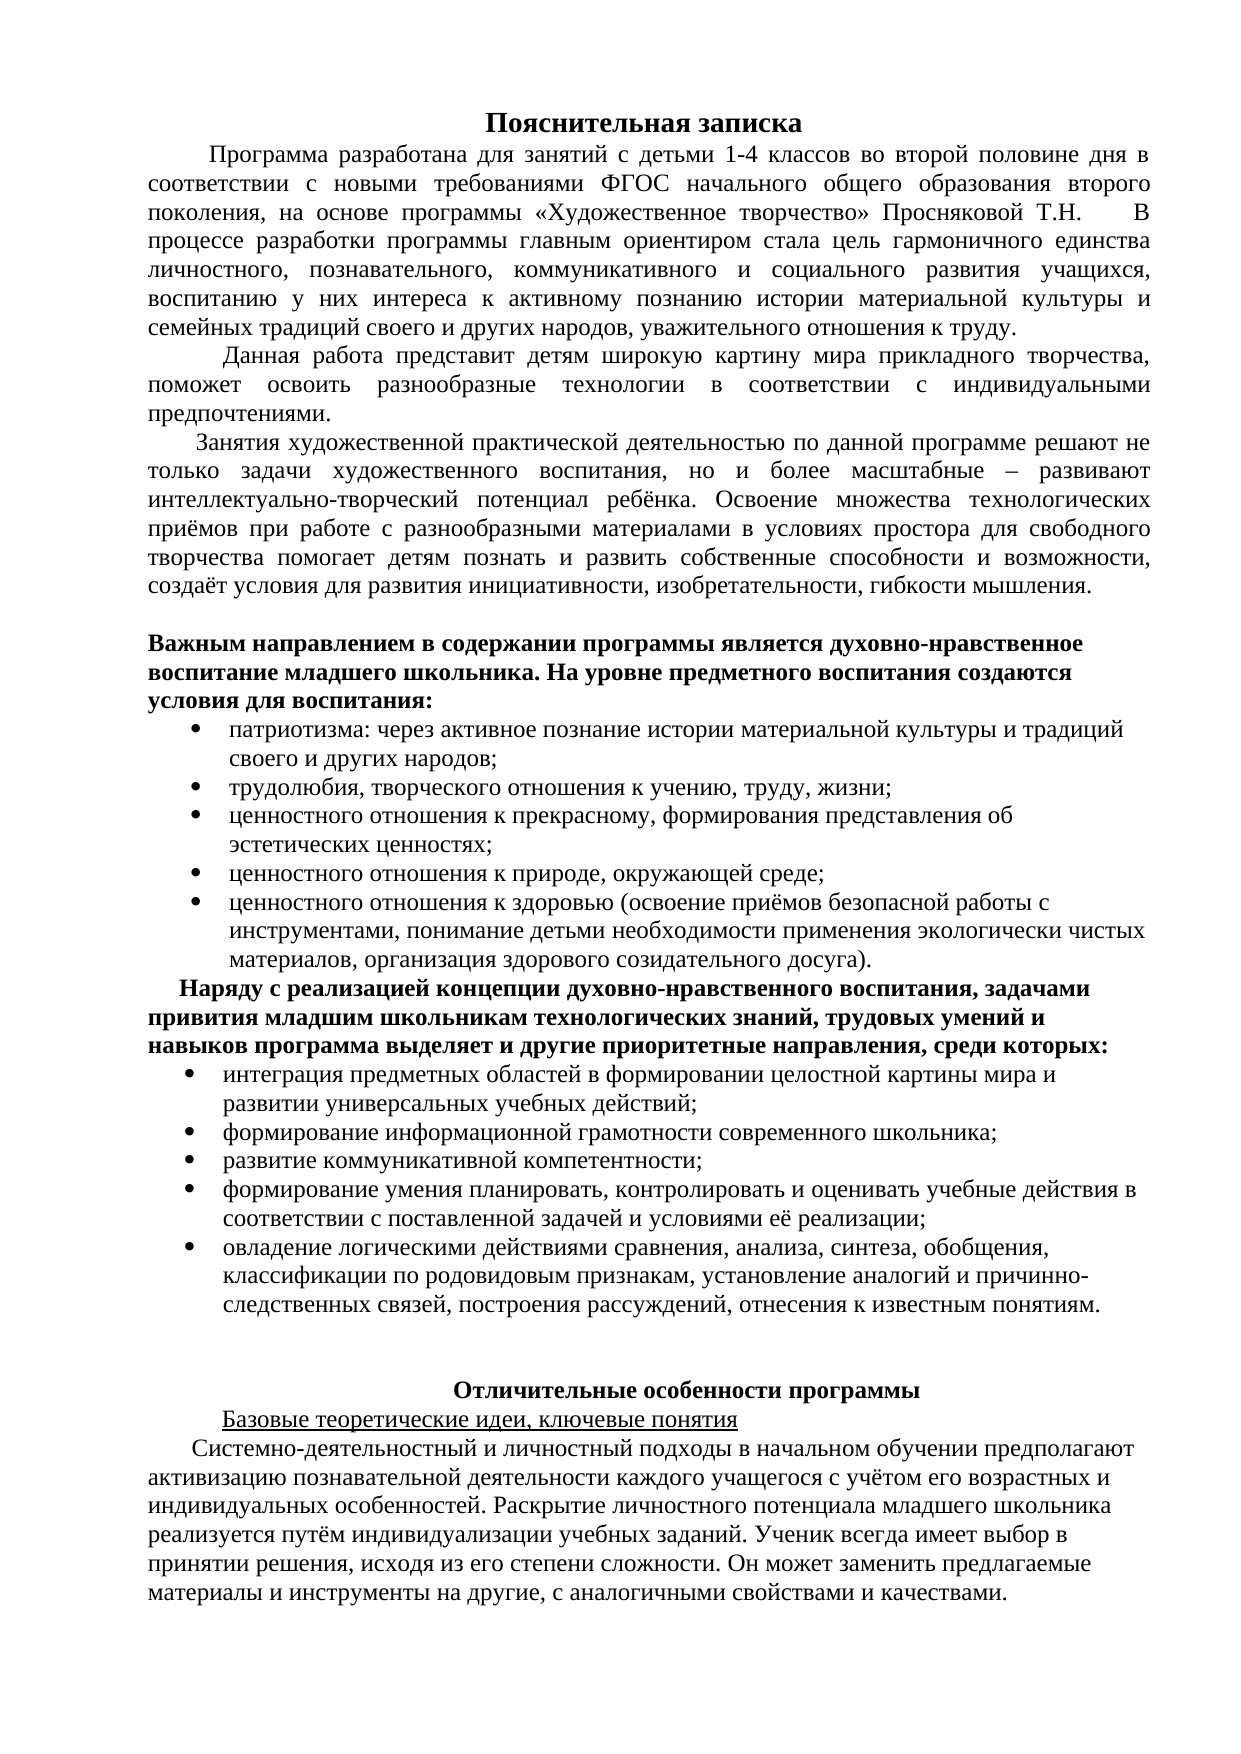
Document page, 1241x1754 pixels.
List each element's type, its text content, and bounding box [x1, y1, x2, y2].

list формирование умения планировать, контролировать и оценивать учебные действия в соответствии с поставленной задачей и условиями её реализации; [185, 1174, 1152, 1232]
text Программа разработана для занятий с детьми 1-4 классов во второй половине дня в соответствии с новыми требованиями ФГОС начального общего образования второго поколения, на основе программы «Художественное творчество» Просняковой Т.Н. В процессе разработки программы главным ориентиром стала цель гармоничного единства личностного, познавательного, коммуникативного и социального развития учащихся, воспитанию у них интереса к активному познанию истории материальной культуры и семейных традиций своего и других народов, уважительного отношения к труду. [148, 139, 1152, 340]
list развитие коммуникативной компетентности; [185, 1145, 1152, 1174]
list формирование информационной грамотности современного школьника; [185, 1117, 1152, 1145]
text Пояснительная записка [148, 106, 1152, 139]
text Системно-деятельностный и личностный подходы в начальном обучении предполагают активизацию познавательной деятельности каждого учащегося с учётом его возрастных и индивидуальных особенностей. Раскрытие личностного потенциала младшего школьника реализуется путём индивидуализации учебных заданий. Ученик всегда имеет выбор в принятии решения, исходя из его степени сложности. Он может заменить предлагаемые материалы и инструменты на другие, с аналогичными свойствами и качествами. [148, 1433, 1152, 1605]
text Важным направлением в содержании программы является духовно-нравственное воспитание младшего школьника. На уровне предметного воспитания создаются условия для воспитания: [148, 628, 1152, 714]
list овладение логическими действиями сравнения, анализа, синтеза, обобщения, классификации по родовидовым признакам, установление аналогий и причинно-следственных связей, построения рассуждений, отнесения к известным понятиям. [185, 1232, 1152, 1318]
list трудолюбия, творческого отношения к учению, труду, жизни; [191, 772, 1152, 800]
text Наряду с реализацией концепции духовно-нравственного воспитания, задачами привития младшим школьникам технологических знаний, трудовых умений и навыков программа выделяет и другие приоритетные направления, среди которых: [148, 973, 1152, 1059]
text Данная работа представит детям широкую картину мира прикладного творчества, поможет освоить разнообразные технологии в соответствии с индивидуальными предпочтениями. [148, 340, 1152, 427]
text Занятия художественной практической деятельностью по данной программе решают не только задачи художественного воспитания, но и более масштабные – развивают интеллектуально-творческий потенциал ребёнка. Освоение множества технологических приёмов при работе с разнообразными материалами в условиях простора для свободного творчества помогает детям познать и развить собственные способности и возможности, создаёт условия для развития инициативности, изобретательности, гибкости мышления. [148, 427, 1152, 599]
list ценностного отношения к прекрасному, формирования представления об эстетических ценностях; [191, 800, 1152, 858]
text Отличительные особенности программы [148, 1375, 1152, 1404]
list ценностного отношения к природе, окружающей среде; [191, 858, 1152, 887]
list ценностного отношения к здоровью (освоение приёмов безопасной работы с инструментами, понимание детьми необходимости применения экологически чистых материалов, организация здорового созидательного досуга). [191, 887, 1152, 973]
text Базовые теоретические идеи, ключевые понятия [148, 1404, 1152, 1433]
list патриотизма: через активное познание истории материальной культуры и традиций своего и других народов; [191, 714, 1152, 772]
list интеграция предметных областей в формировании целостной картины мира и развитии универсальных учебных действий; [185, 1059, 1152, 1117]
